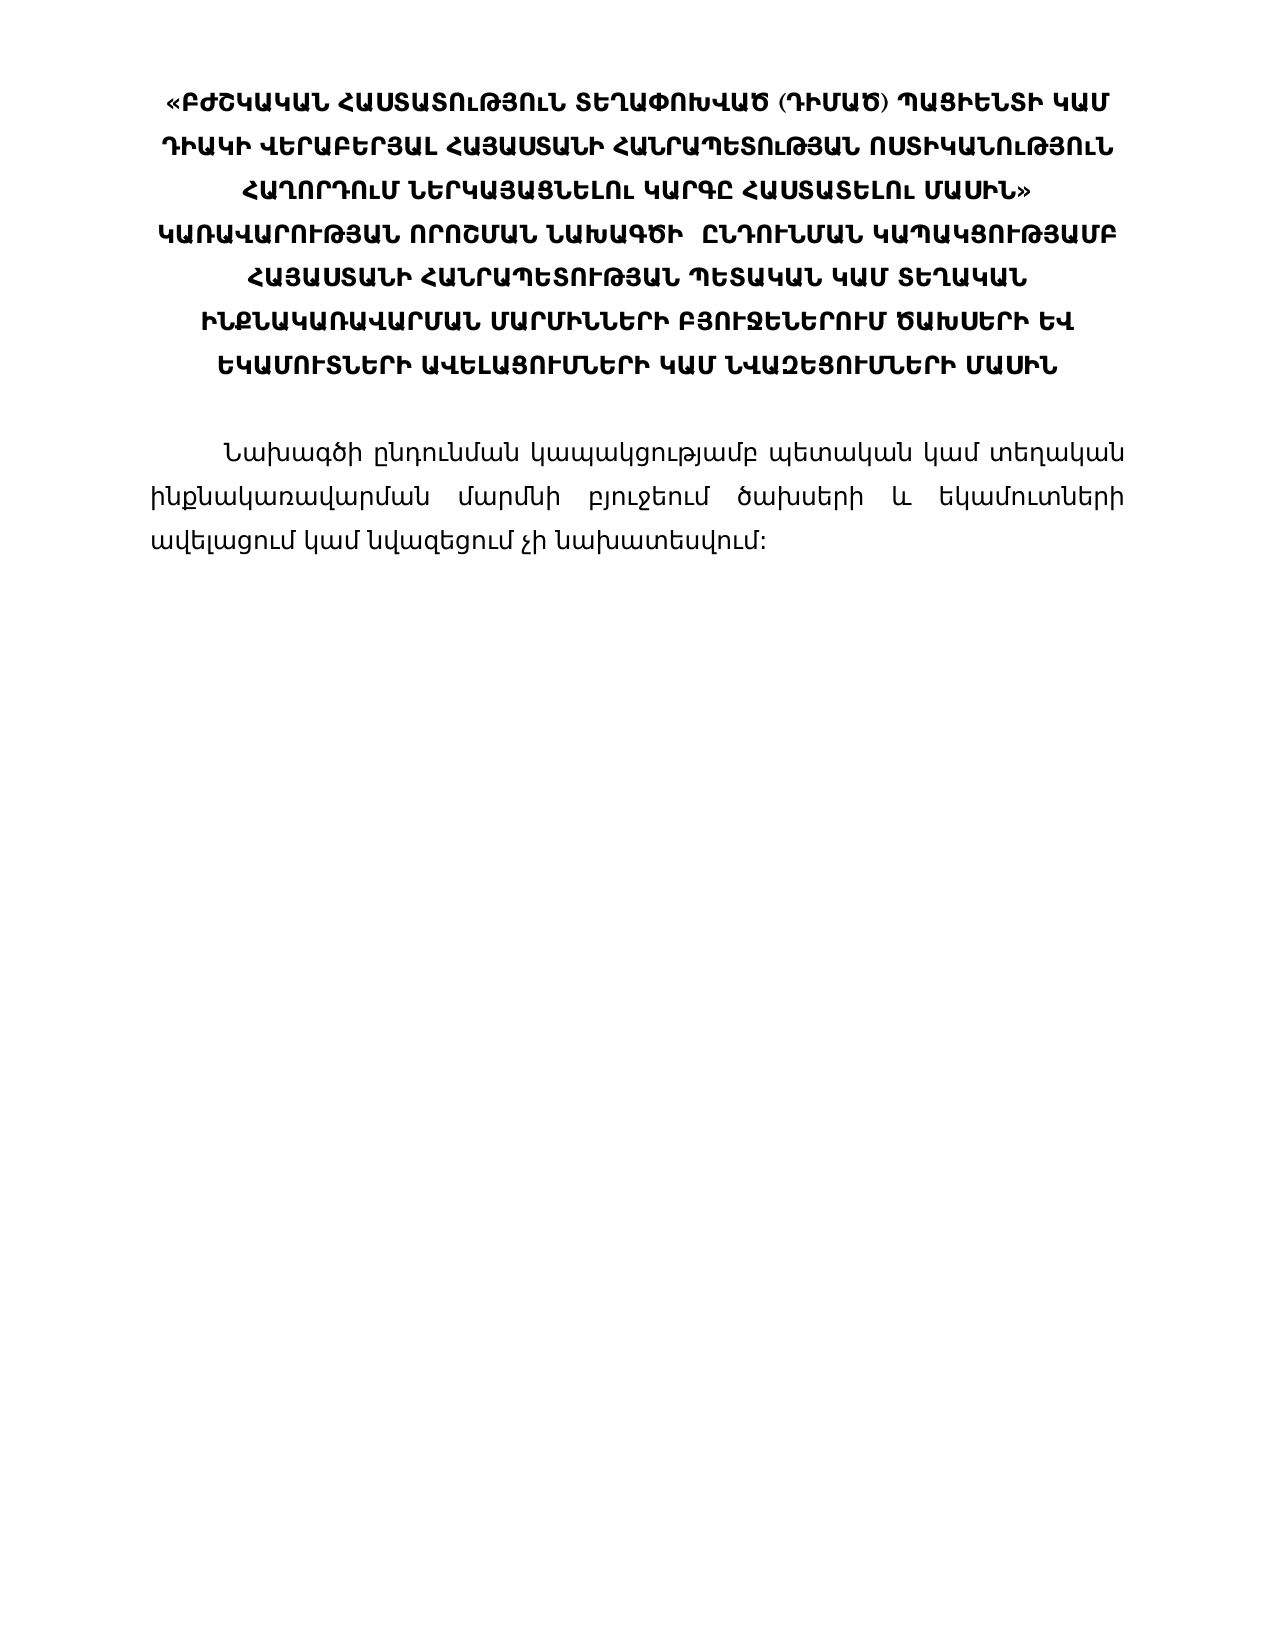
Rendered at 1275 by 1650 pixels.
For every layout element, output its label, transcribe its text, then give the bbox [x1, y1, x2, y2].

text «ԲԺՇԿԱԿԱՆ ՀԱՍՏԱՏՈւԹՅՈւՆ ՏԵՂԱՓՈԽՎԱԾ ԴԻՄԱԾ ՊԱՑԻԵՆՏԻ ԿԱՄ ԴԻԱԿԻ ՎԵՐԱԲԵՐՅԱԼ ՀԱՅԱՍՏԱՆԻ ՀԱՆՐԱՊԵՏՈւԹՅԱՆ ՈՍՏԻԿԱՆՈւԹՅՈւՆ ՀԱՂՈՐԴՈւՄ ՆԵՐԿԱՅԱՑՆԵԼՈւ ԿԱՐԳԸ ՀԱՍՏԱՏԵԼՈւ ՄԱՍԻՆ» [150, 89, 1125, 205]
text Նախագծի ընդունման կապակցությամբ պետական կամ տեղական ինքնակառավարման մարմնի բյուջեում ծախuերի և եկամուտների ավելացում կամ նվազեցում չի նախատեսվում: [150, 439, 1126, 555]
text ԿԱՌԱՎԱՐՈՒԹՅԱՆ ՈՐՈՇՄԱՆ ՆԱԽԱԳԾԻ ԸՆԴՈՒՆՄԱՆ ԿԱՊԱԿՑՈՒԹՅԱՄԲ ՀԱՅԱՍՏԱՆԻ ՀԱՆՐԱՊԵՏՈՒԹՅԱՆ ՊԵՏԱԿԱՆ ԿԱՄ ՏԵՂԱԿԱՆ ԻՆՔՆԱԿԱՌԱՎԱՐՄԱՆ ՄԱՐՄԻՆՆԵՐԻ ԲՅՈՒՋԵՆԵՐՈՒՄ ԾԱԽՍԵՐԻ ԵՎ ԵԿԱՄՈՒՏՆԵՐԻ ԱՎԵԼԱՑՈՒՄՆԵՐԻ ԿԱՄ ՆՎԱԶԵՑՈՒՄՆԵՐԻ ՄԱՍԻՆ [150, 220, 1125, 380]
